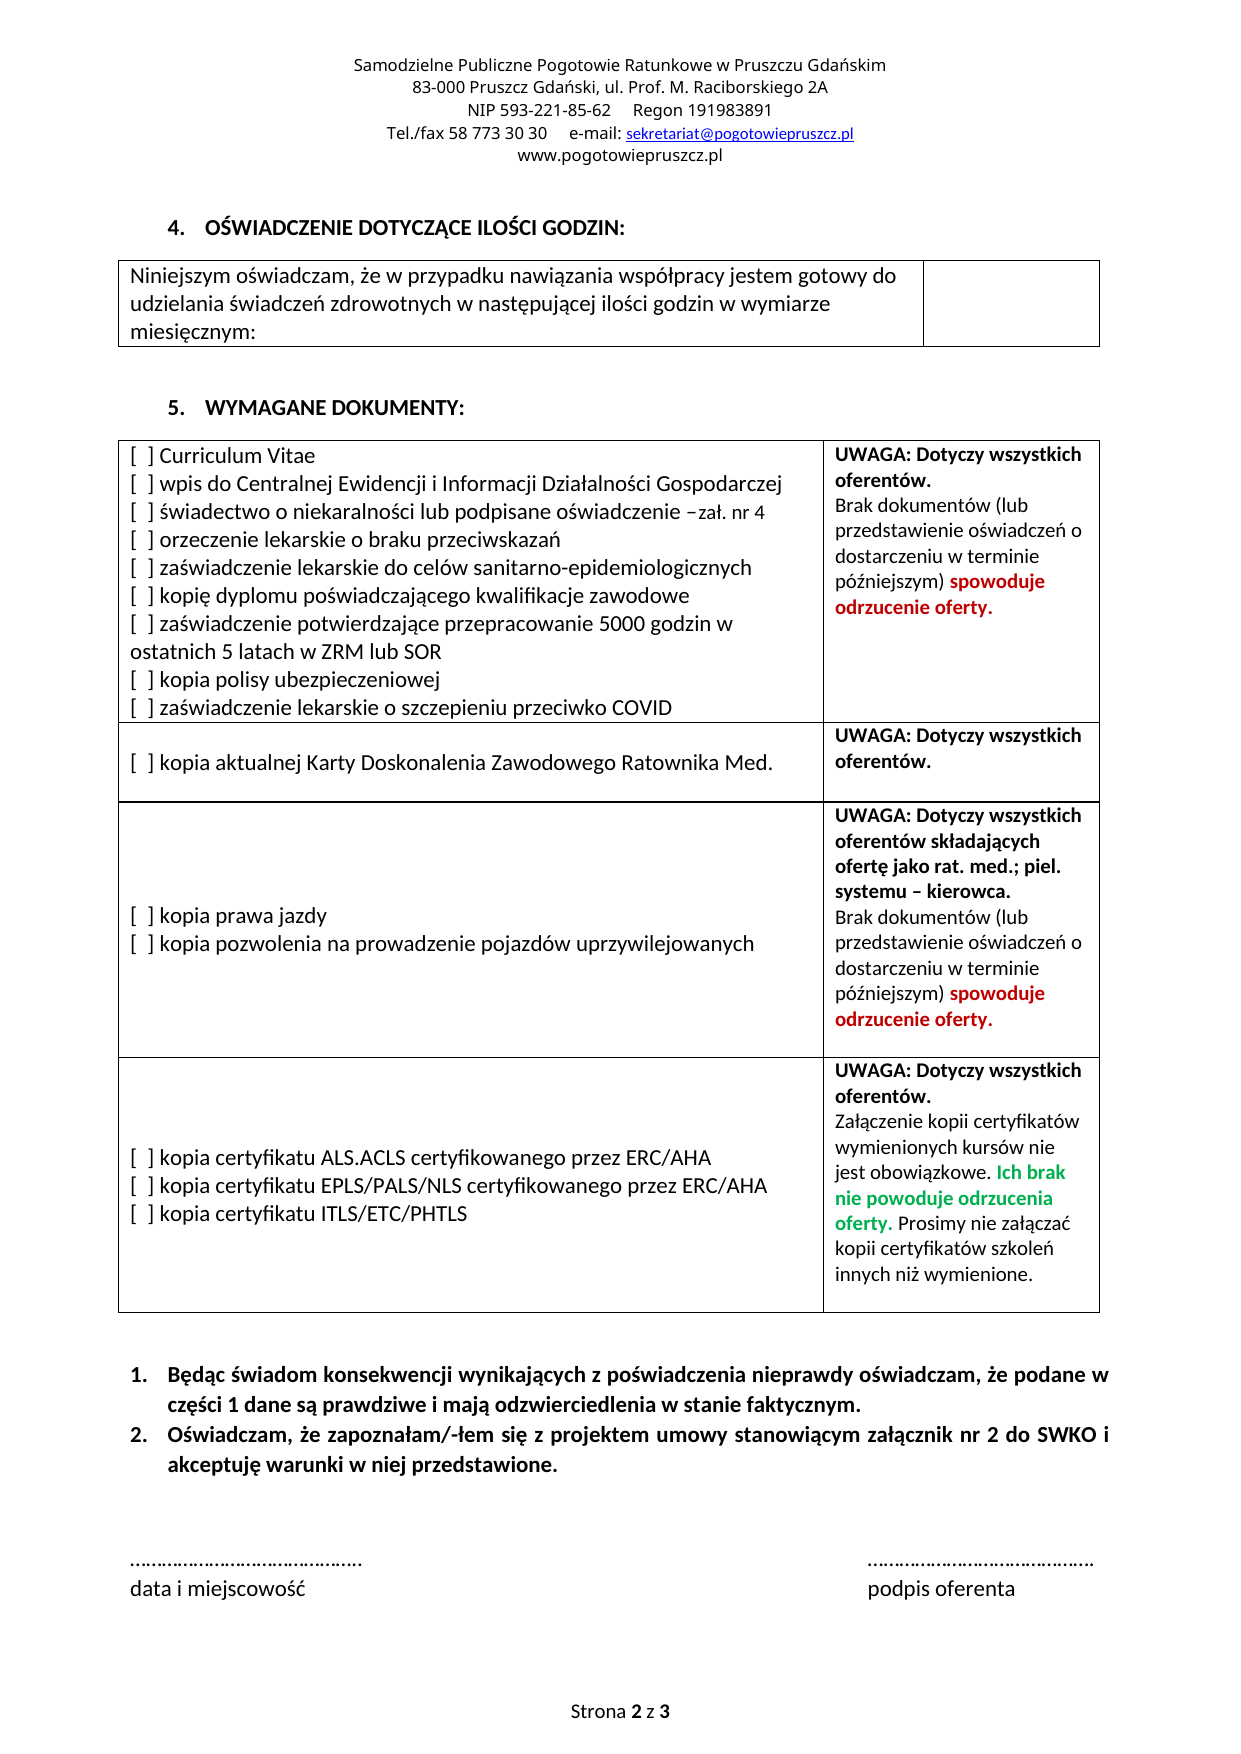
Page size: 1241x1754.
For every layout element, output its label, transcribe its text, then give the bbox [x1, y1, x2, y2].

table_header [ ] Curriculum Vitae [ ] wpis do Centralnej Ewidencji i Informacji Działalności Gospodarczej [ ] świadectwo o niekaralności lub podpisane oświadczenie –zał. nr 4 [ ] orzeczenie lekarskie o braku przeciwskazań [ ] zaświadczenie lekarskie do celów sanitarno-epidemiologicznych [ ] kopię dyplomu poświadczającego kwalifikacje zawodowe [ ] zaświadczenie potwierdzające przepracowanie 5000 godzin w ostatnich 5 latach w ZRM lub SOR [ ] kopia polisy ubezpieczeniowej [ ] zaświadczenie lekarskie o szczepieniu przeciwko COVID [119, 441, 823, 722]
list OŚWIADCZENIE DOTYCZĄCE ILOŚCI GODZIN: [167, 213, 1110, 242]
table_cell [ ] kopia certyfikatu ALS.ACLS certyfikowanego przez ERC/AHA [ ] kopia certyfikatu EPLS/PALS/NLS certyfikowanego przez ERC/AHA [ ] kopia certyfikatu ITLS/ETC/PHTLS [119, 1058, 823, 1312]
table_header [924, 261, 1099, 346]
table_header Niniejszym oświadczam, że w przypadku nawiązania współpracy jestem gotowy do udzielania świadczeń zdrowotnych w następującej ilości godzin w wymiarze miesięcznym: [119, 261, 923, 346]
text …………………………………….. ……………………………………. [130, 1544, 1110, 1572]
list Oświadczam, że zapoznałam/-łem się z projektem umowy stanowiącym załącznik nr 2 do SWKO i akceptuję warunki w niej przedstawione. [130, 1420, 1110, 1478]
text data i miejscowość podpis oferenta [130, 1574, 1110, 1602]
table_cell [ ] kopia prawa jazdy [ ] kopia pozwolenia na prowadzenie pojazdów uprzywilejowanych [119, 803, 823, 1057]
table_cell UWAGA: Dotyczy wszystkich oferentów składających ofertę jako rat. med.; piel. systemu – kierowca. Brak dokumentów (lub przedstawienie oświadczeń o dostarczeniu w terminie późniejszym) spowoduje odrzucenie oferty. [824, 803, 1099, 1057]
list WYMAGANE DOKUMENTY: [167, 393, 1110, 421]
table_cell UWAGA: Dotyczy wszystkich oferentów. Załączenie kopii certyfikatów wymienionych kursów nie jest obowiązkowe. Ich brak nie powoduje odrzucenia oferty. Prosimy nie załączać kopii certyfikatów szkoleń innych niż wymienione. [824, 1058, 1099, 1312]
table_cell [ ] kopia aktualnej Karty Doskonalenia Zawodowego Ratownika Med. [119, 723, 823, 801]
list Będąc świadom konsekwencji wynikających z poświadczenia nieprawdy oświadczam, że podane w części 1 dane są prawdziwe i mają odzwierciedlenia w stanie faktycznym. [130, 1360, 1110, 1418]
table_cell UWAGA: Dotyczy wszystkich oferentów. [824, 723, 1099, 801]
table_header UWAGA: Dotyczy wszystkich oferentów. Brak dokumentów (lub przedstawienie oświadczeń o dostarczeniu w terminie późniejszym) spowoduje odrzucenie oferty. [824, 441, 1099, 722]
